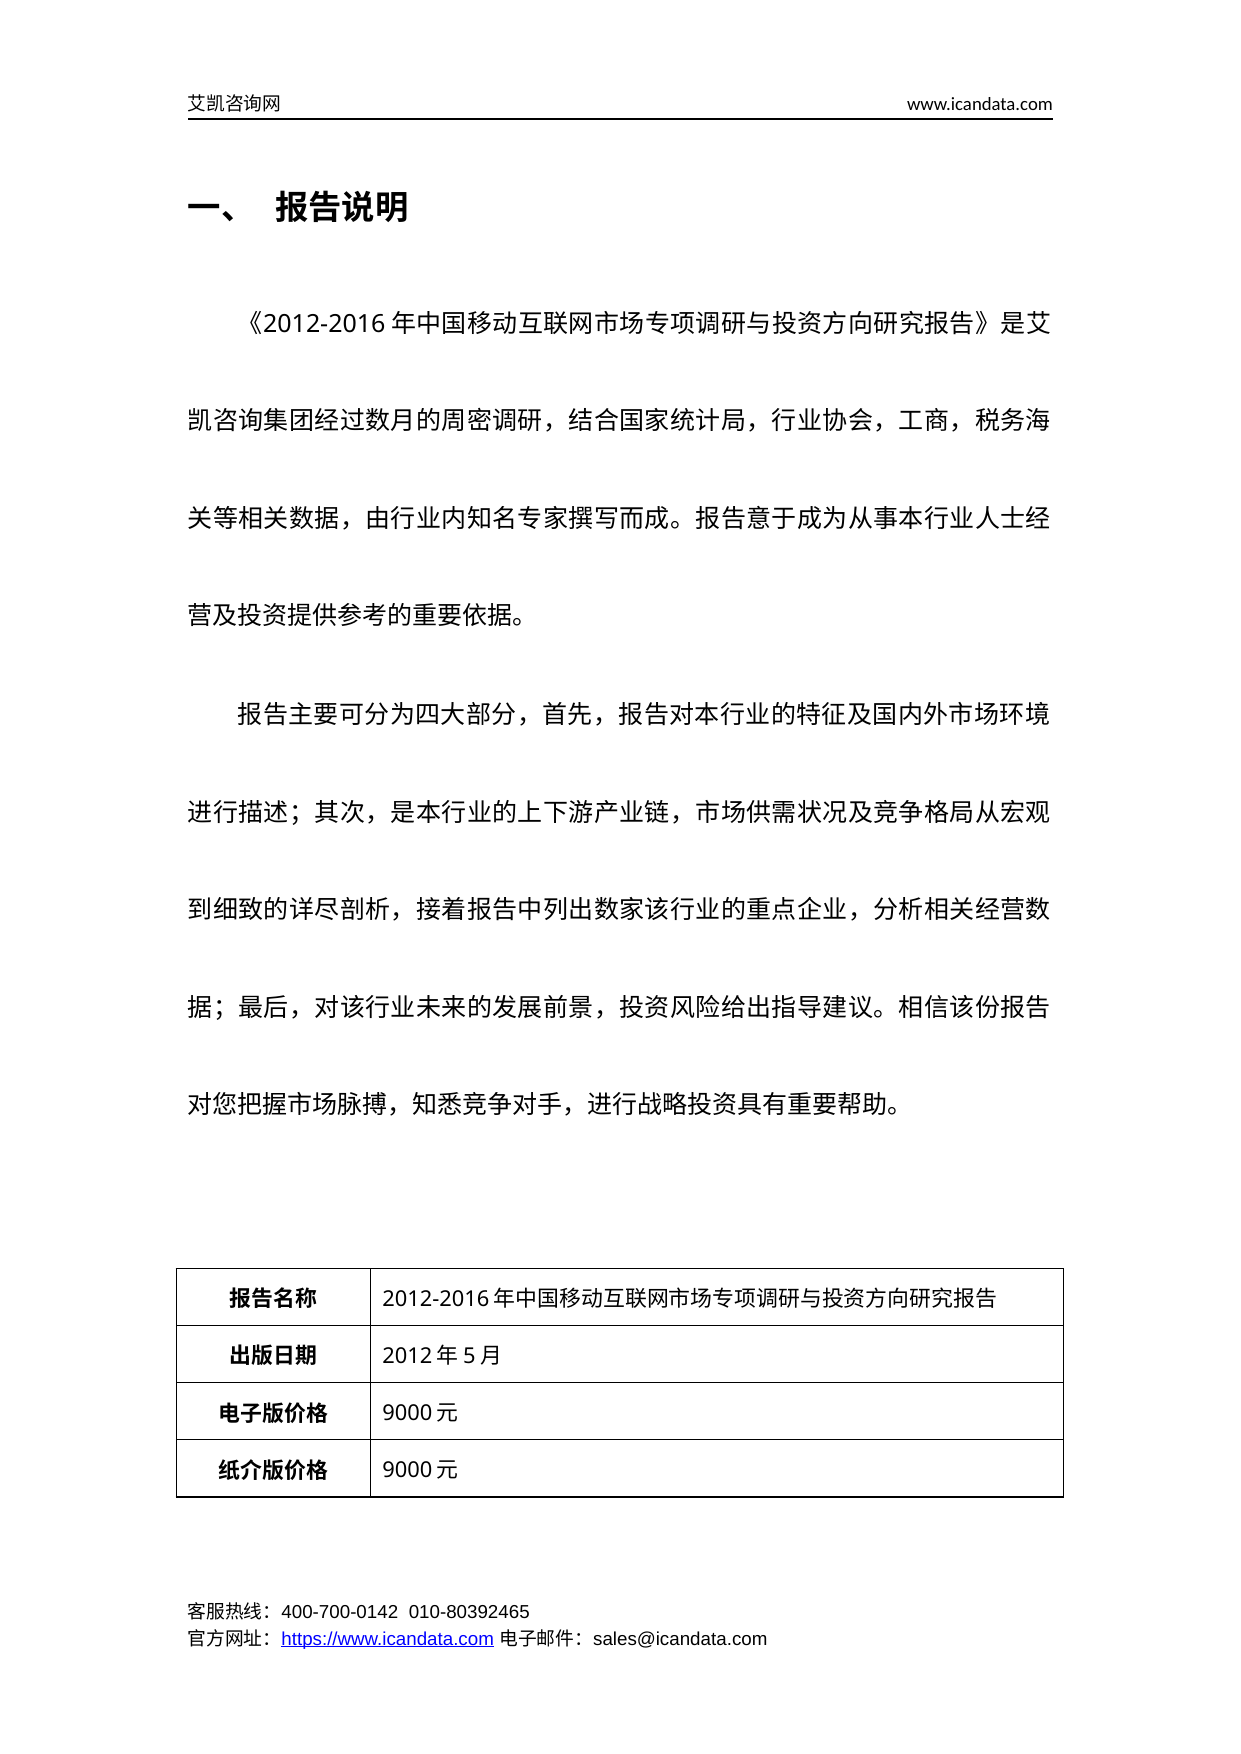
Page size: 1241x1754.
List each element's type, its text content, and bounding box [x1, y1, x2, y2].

table_cell 电子版价格 [177, 1383, 370, 1439]
table_header 2012-2016年中国移动互联网市场专项调研与投资方向研究报告 [371, 1269, 1063, 1325]
table_cell 9000元 [371, 1383, 1063, 1439]
text 报告主要可分为四大部分，首先，报告对本行业的特征及国内外市场环境进行描述；其次，是本行业的上下游产业链，市场供需状况及竞争格局从宏观到细致的详尽剖析，接着报告中列出数家该行业的重点企业，分析相关经营数据；最后，对该行业未来的发展前景，投资风险给出指导建议。相信该份报告对您把握市场脉搏，知悉竞争对手，进行战略投资具有重要帮助。 [187, 681, 1053, 1136]
table_header 报告名称 [177, 1269, 370, 1325]
subtitle 报告说明 [187, 172, 1053, 237]
table_cell 出版日期 [177, 1326, 370, 1382]
table_cell 9000元 [371, 1440, 1063, 1496]
table_cell 纸介版价格 [177, 1440, 370, 1496]
text 《2012-2016年中国移动互联网市场专项调研与投资方向研究报告》是艾凯咨询集团经过数月的周密调研，结合国家统计局，行业协会，工商，税务海关等相关数据，由行业内知名专家撰写而成。报告意于成为从事本行业人士经营及投资提供参考的重要依据。 [187, 289, 1053, 646]
table_cell 2012年5月 [371, 1326, 1063, 1382]
